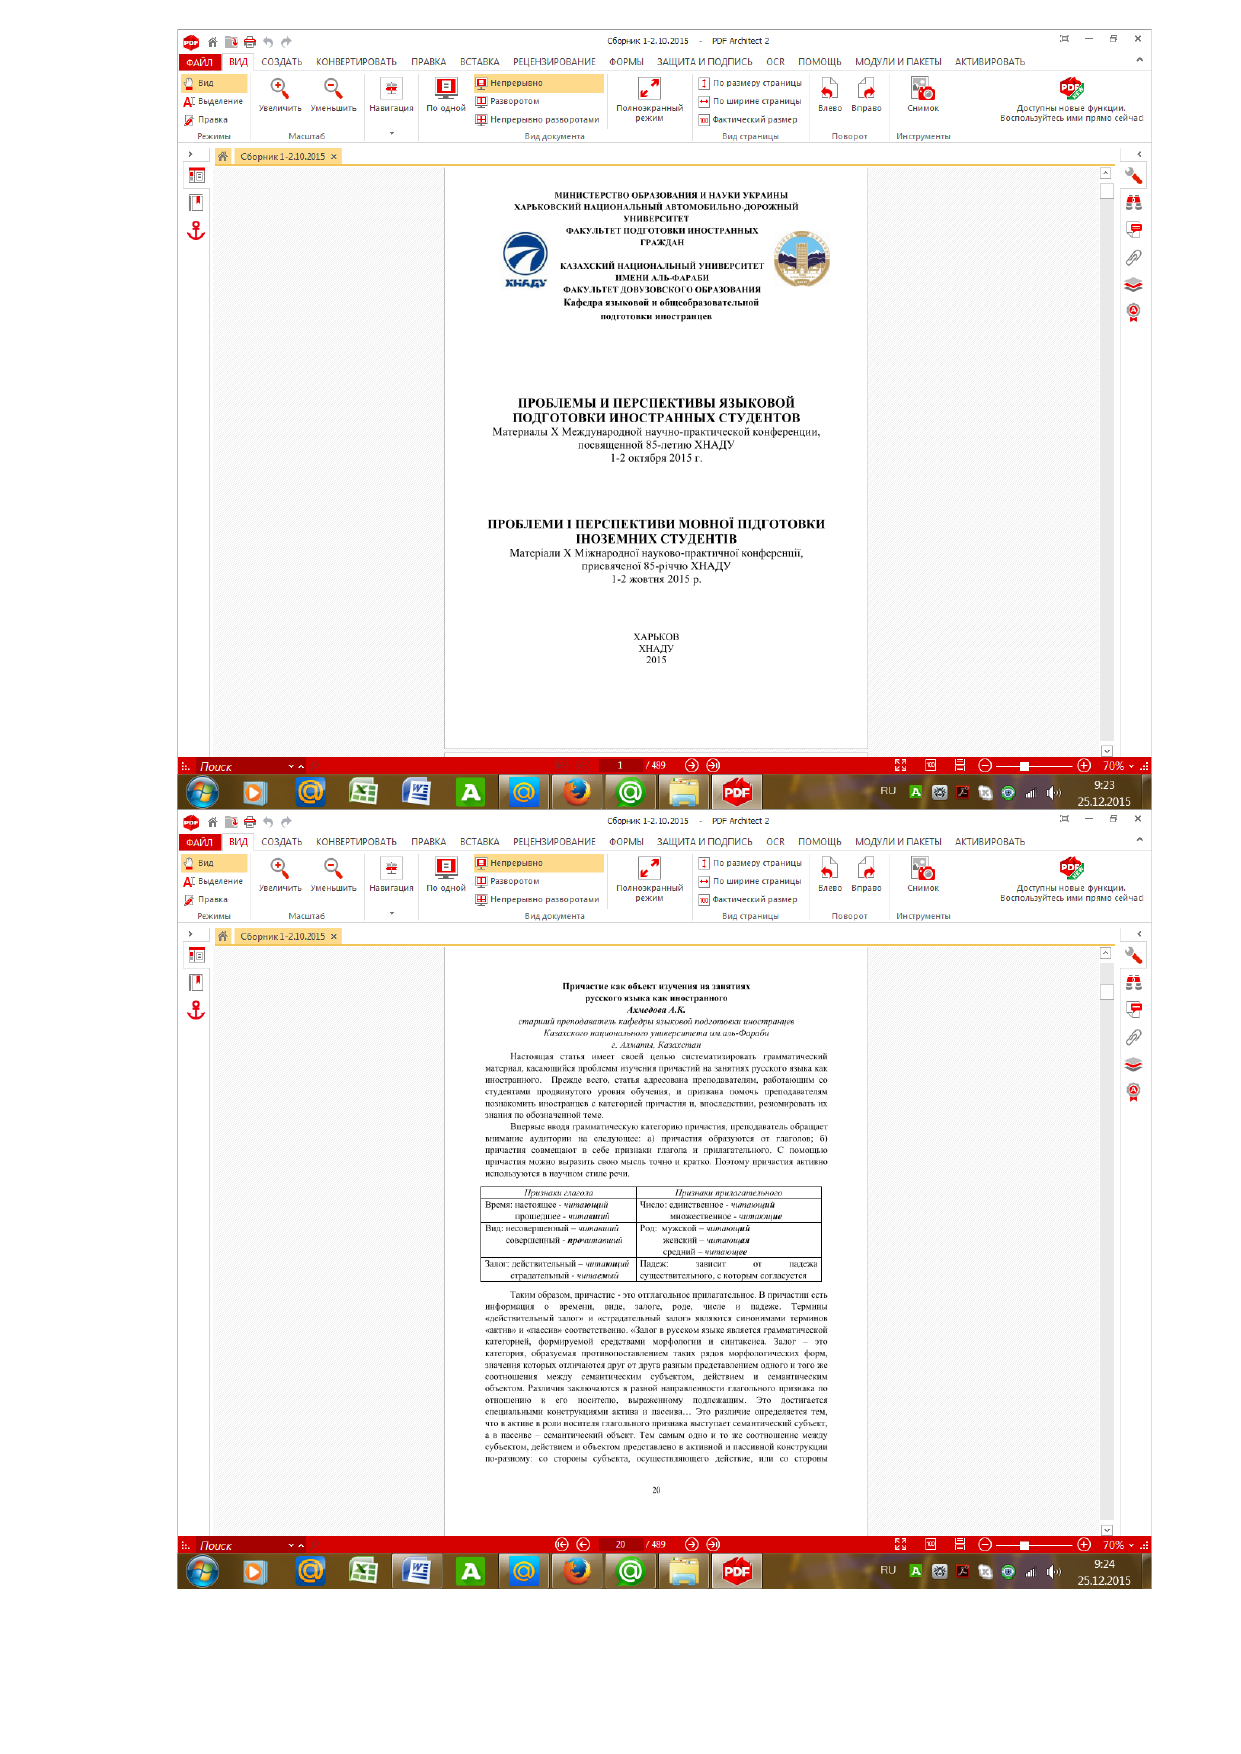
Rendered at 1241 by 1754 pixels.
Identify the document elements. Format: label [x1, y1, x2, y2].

picture [177, 29, 1152, 1589]
